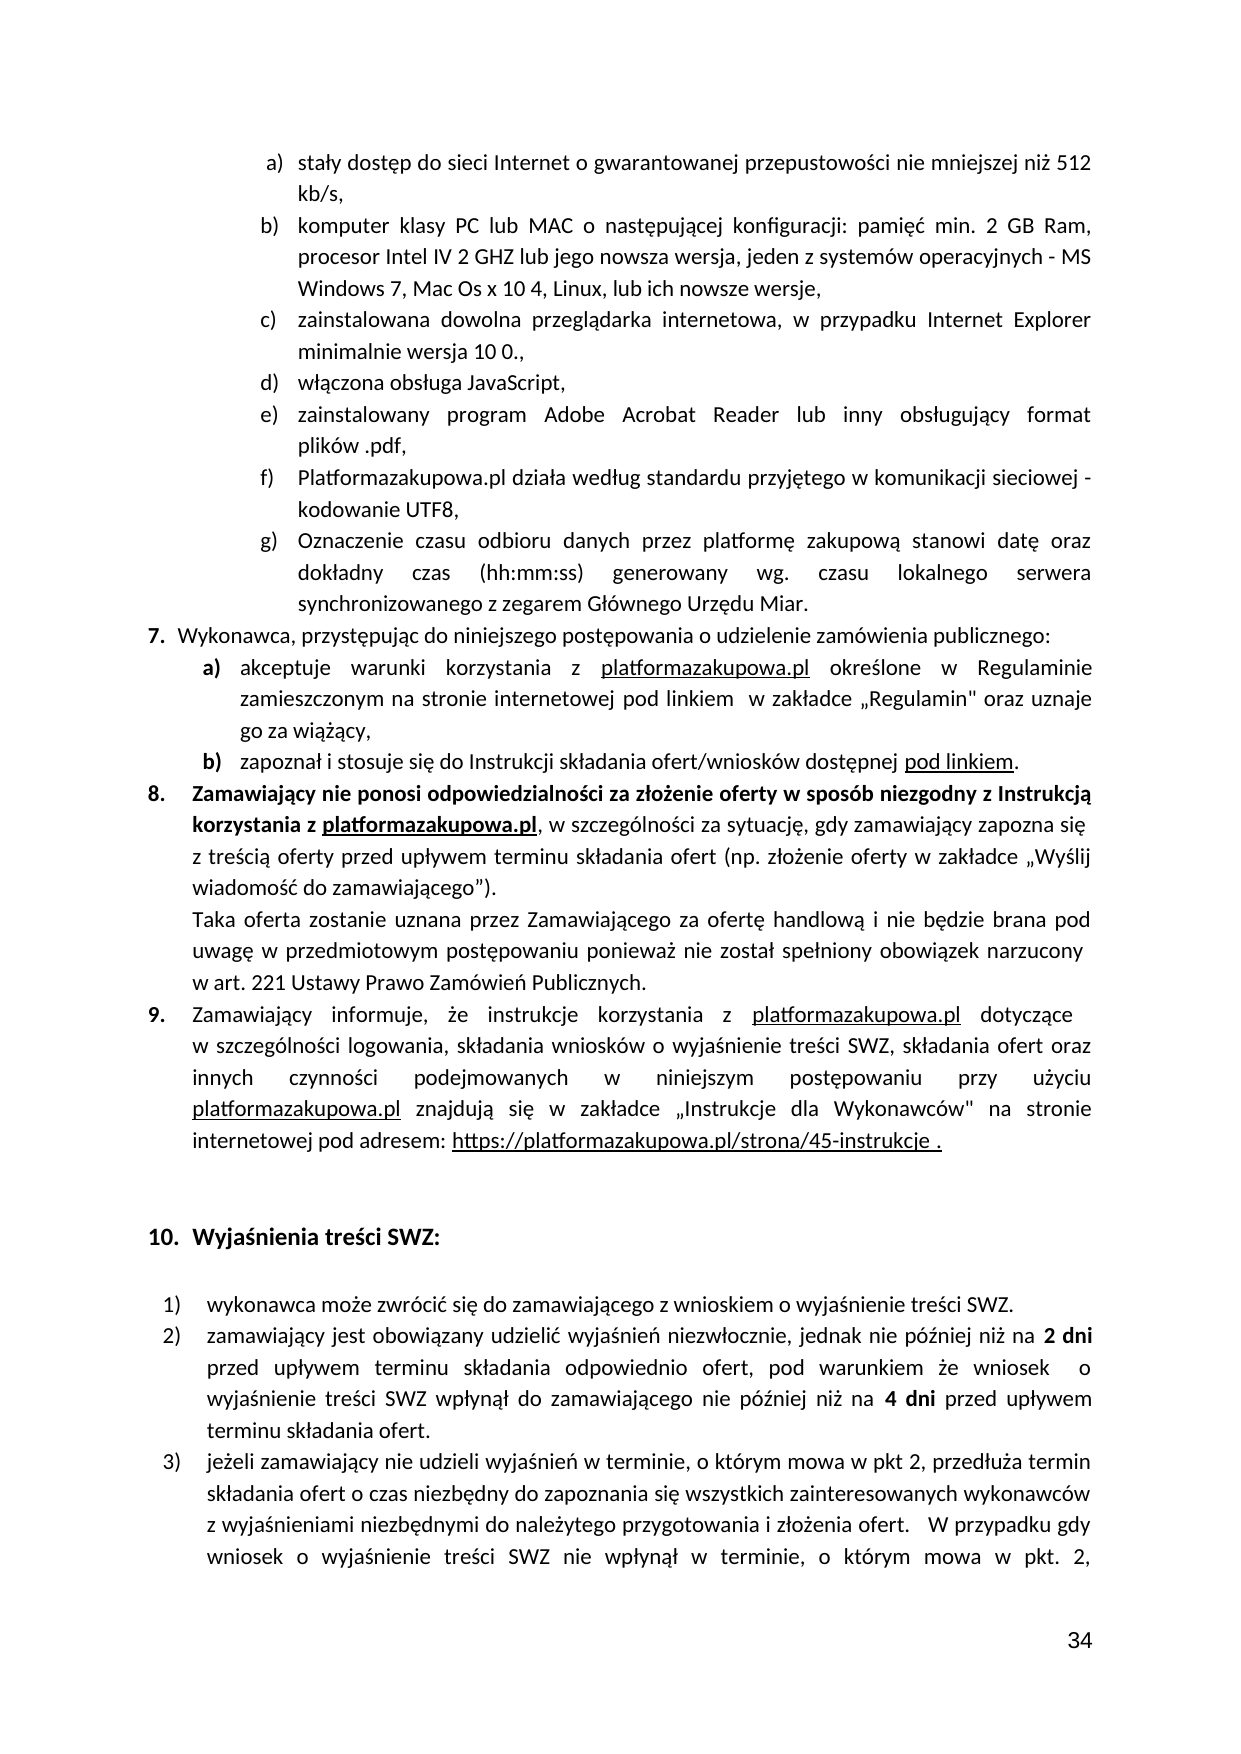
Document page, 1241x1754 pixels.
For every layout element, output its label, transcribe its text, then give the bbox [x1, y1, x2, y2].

list zainstalowana dowolna przeglądarka internetowa, w przypadku Internet Explorer minimalnie wersja 10 0., [260, 305, 1093, 365]
list komputer klasy PC lub MAC o następującej konfiguracji: pamięć min. 2 GB Ram, procesor Intel IV 2 GHZ lub jego nowsza wersja, jeden z systemów operacyjnych - MS Windows 7, Mac Os x 10 4, Linux, lub ich nowsze wersje, [260, 211, 1093, 302]
list zamawiający jest obowiązany udzielić wyjaśnień niezwłocznie, jednak nie później niż na 2 dni przed upływem terminu składania odpowiednio ofert, pod warunkiem że wniosek o wyjaśnienie treści SWZ wpłynął do zamawiającego nie później niż na 4 dni przed upływem terminu składania ofert. [162, 1321, 1093, 1444]
list Oznaczenie czasu odbioru danych przez platformę zakupową stanowi datę oraz dokładny czas (hh:mm:ss) generowany wg. czasu lokalnego serwera synchronizowanego z zegarem Głównego Urzędu Miar. [260, 526, 1093, 617]
list włączona obsługa JavaScript, [260, 368, 1093, 397]
list wykonawca może zwrócić się do zamawiającego z wnioskiem o wyjaśnienie treści SWZ. [162, 1290, 1093, 1318]
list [162, 1447, 1093, 1570]
list zapoznał i stosuje się do Instrukcji składania ofert/wniosków dostępnej pod linkiem. [202, 747, 1093, 775]
list akceptuje warunki korzystania z platformazakupowa.pl określone w Regulaminie zamieszczonym na stronie internetowej pod linkiem w zakładce „Regulamin" oraz uznaje go za wiążący, [202, 653, 1093, 744]
list Zamawiający nie ponosi odpowiedzialności za złożenie oferty w sposób niezgodny z Instrukcją korzystania z platformazakupowa.pl, w szczególności za sytuację, gdy zamawiający zapozna się z treścią oferty przed upływem terminu składania ofert (np. złożenie oferty w zakładce „Wyślij wiadomość do zamawiającego”). [148, 779, 1093, 902]
list Wyjaśnienia treści SWZ: [148, 1221, 1093, 1251]
list Zamawiający informuje, że instrukcje korzystania z platformazakupowa.pl dotyczące w szczególności logowania, składania wniosków o wyjaśnienie treści SWZ, składania ofert oraz innych czynności podejmowanych w niniejszym postępowaniu przy użyciu platformazakupowa.pl znajdują się w zakładce „Instrukcje dla Wykonawców" na stronie internetowej pod adresem: https://platformazakupowa.pl/strona/45-instrukcje . [148, 1000, 1093, 1154]
list stały dostęp do sieci Internet o gwarantowanej przepustowości nie mniejszej niż 512 kb/s, [266, 148, 1093, 207]
list Wykonawca, przystępując do niniejszego postępowania o udzielenie zamówienia publicznego: [148, 621, 1093, 649]
list Platformazakupowa.pl działa według standardu przyjętego w komunikacji sieciowej - kodowanie UTF8, [260, 463, 1093, 523]
list zainstalowany program Adobe Acrobat Reader lub inny obsługujący format plików .pdf, [260, 400, 1093, 460]
text Taka oferta zostanie uznana przez Zamawiającego za ofertę handlową i nie będzie brana pod uwagę w przedmiotowym postępowaniu ponieważ nie został spełniony obowiązek narzucony w art. 221 Ustawy Prawo Zamówień Publicznych. [192, 905, 1093, 996]
